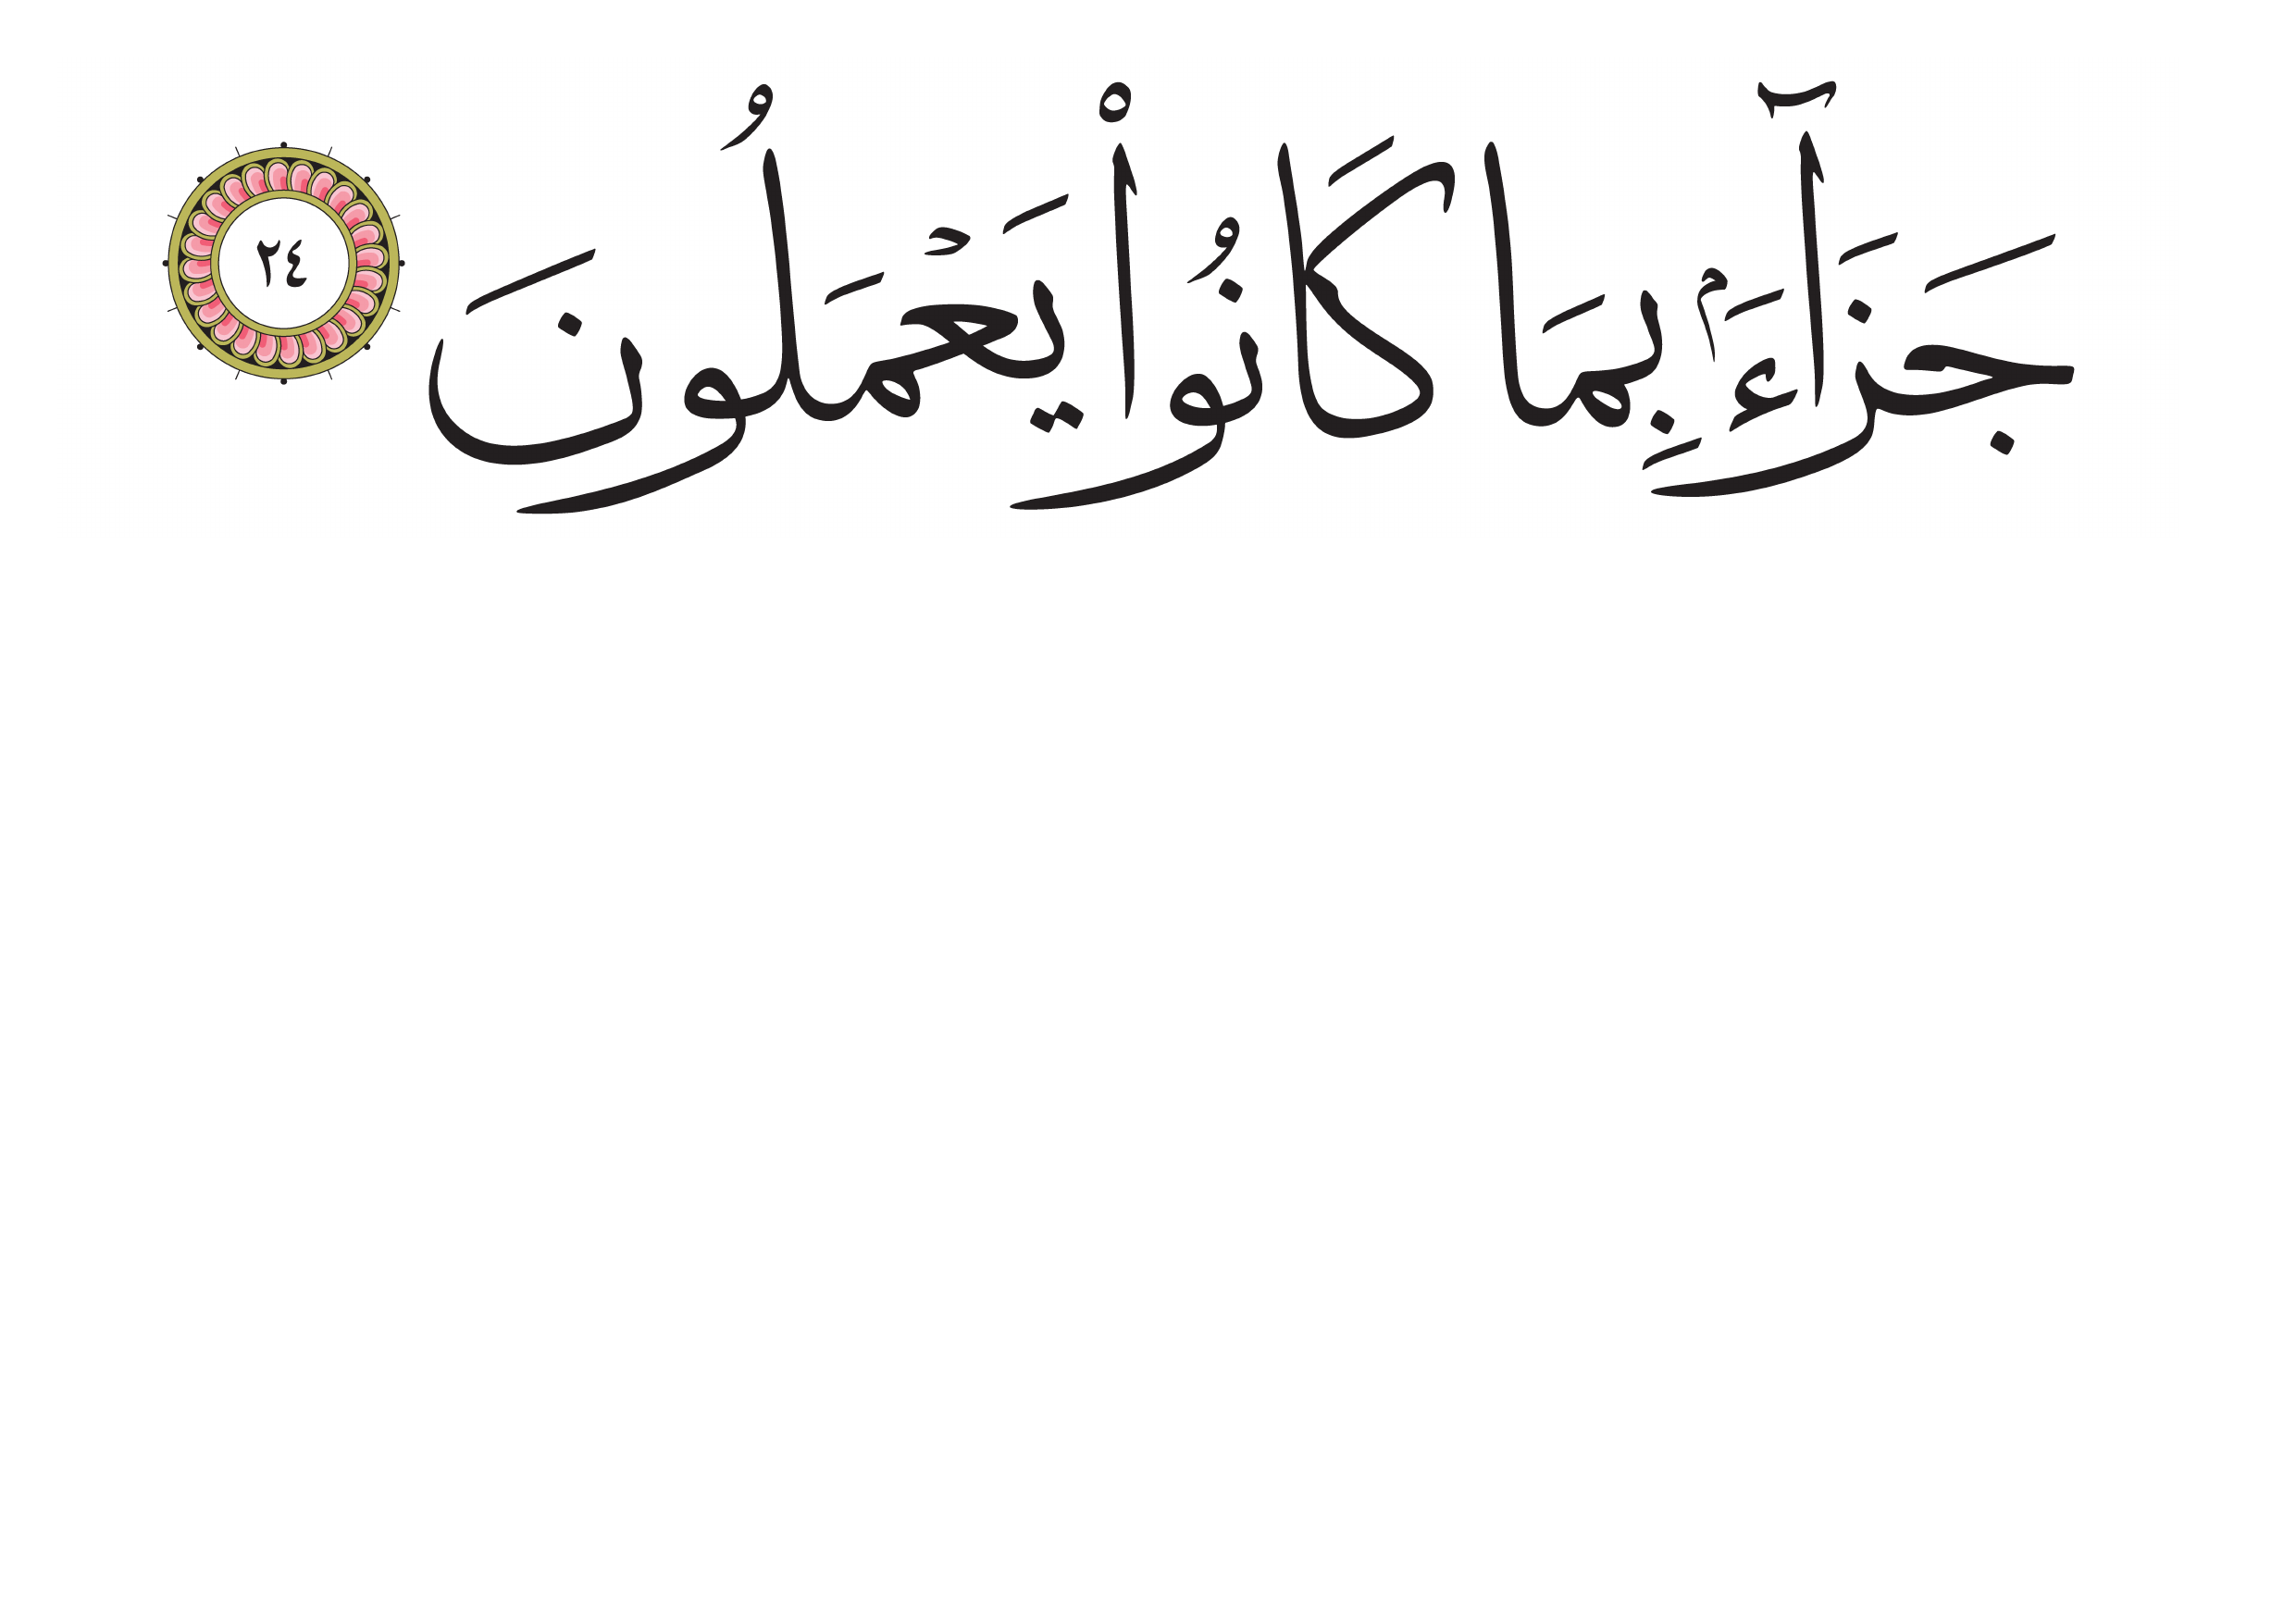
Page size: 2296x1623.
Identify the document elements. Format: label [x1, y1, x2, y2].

picture [57, 57, 2179, 538]
